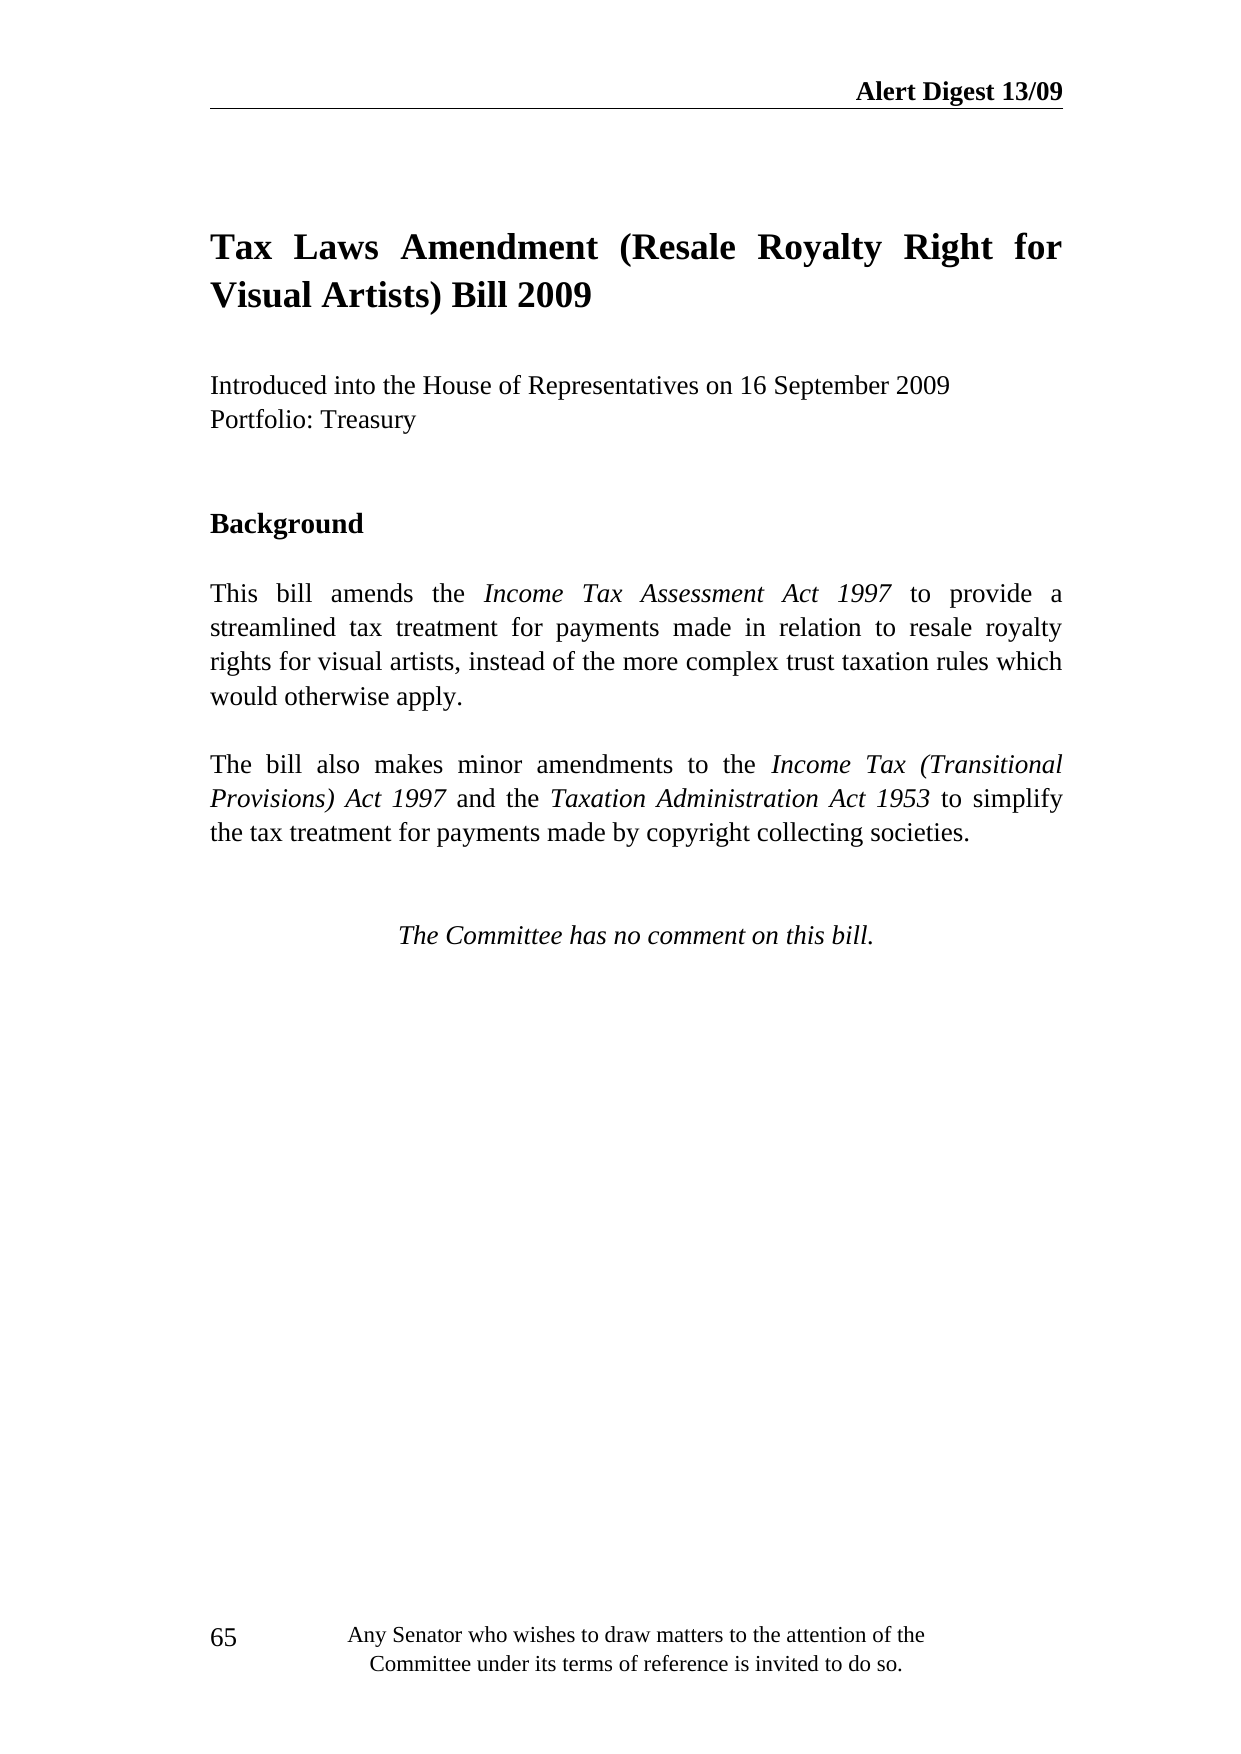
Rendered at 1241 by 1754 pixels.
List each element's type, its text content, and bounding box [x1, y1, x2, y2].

text This bill amends the Income Tax Assessment Act 1997 to provide a streamlined tax treatment for payments made in relation to resale royalty rights for visual artists, instead of the more complex trust taxation rules which would otherwise apply. [210, 577, 1063, 711]
text Background [210, 506, 1063, 539]
text The bill also makes minor amendments to the Income Tax (Transitional Provisions) Act 1997 and the Taxation Administration Act 1953 to simplify the tax treatment for payments made by copyright collecting societies. [210, 748, 1063, 847]
text The Committee has no comment on this bill. [210, 919, 1063, 950]
text Tax Laws Amendment (Resale Royalty Right for Visual Artists) Bill 2009 [210, 224, 1063, 315]
text Introduced into the House of Representatives on 16 September 2009 [210, 369, 1063, 401]
text Portfolio: Treasury [210, 403, 1063, 435]
